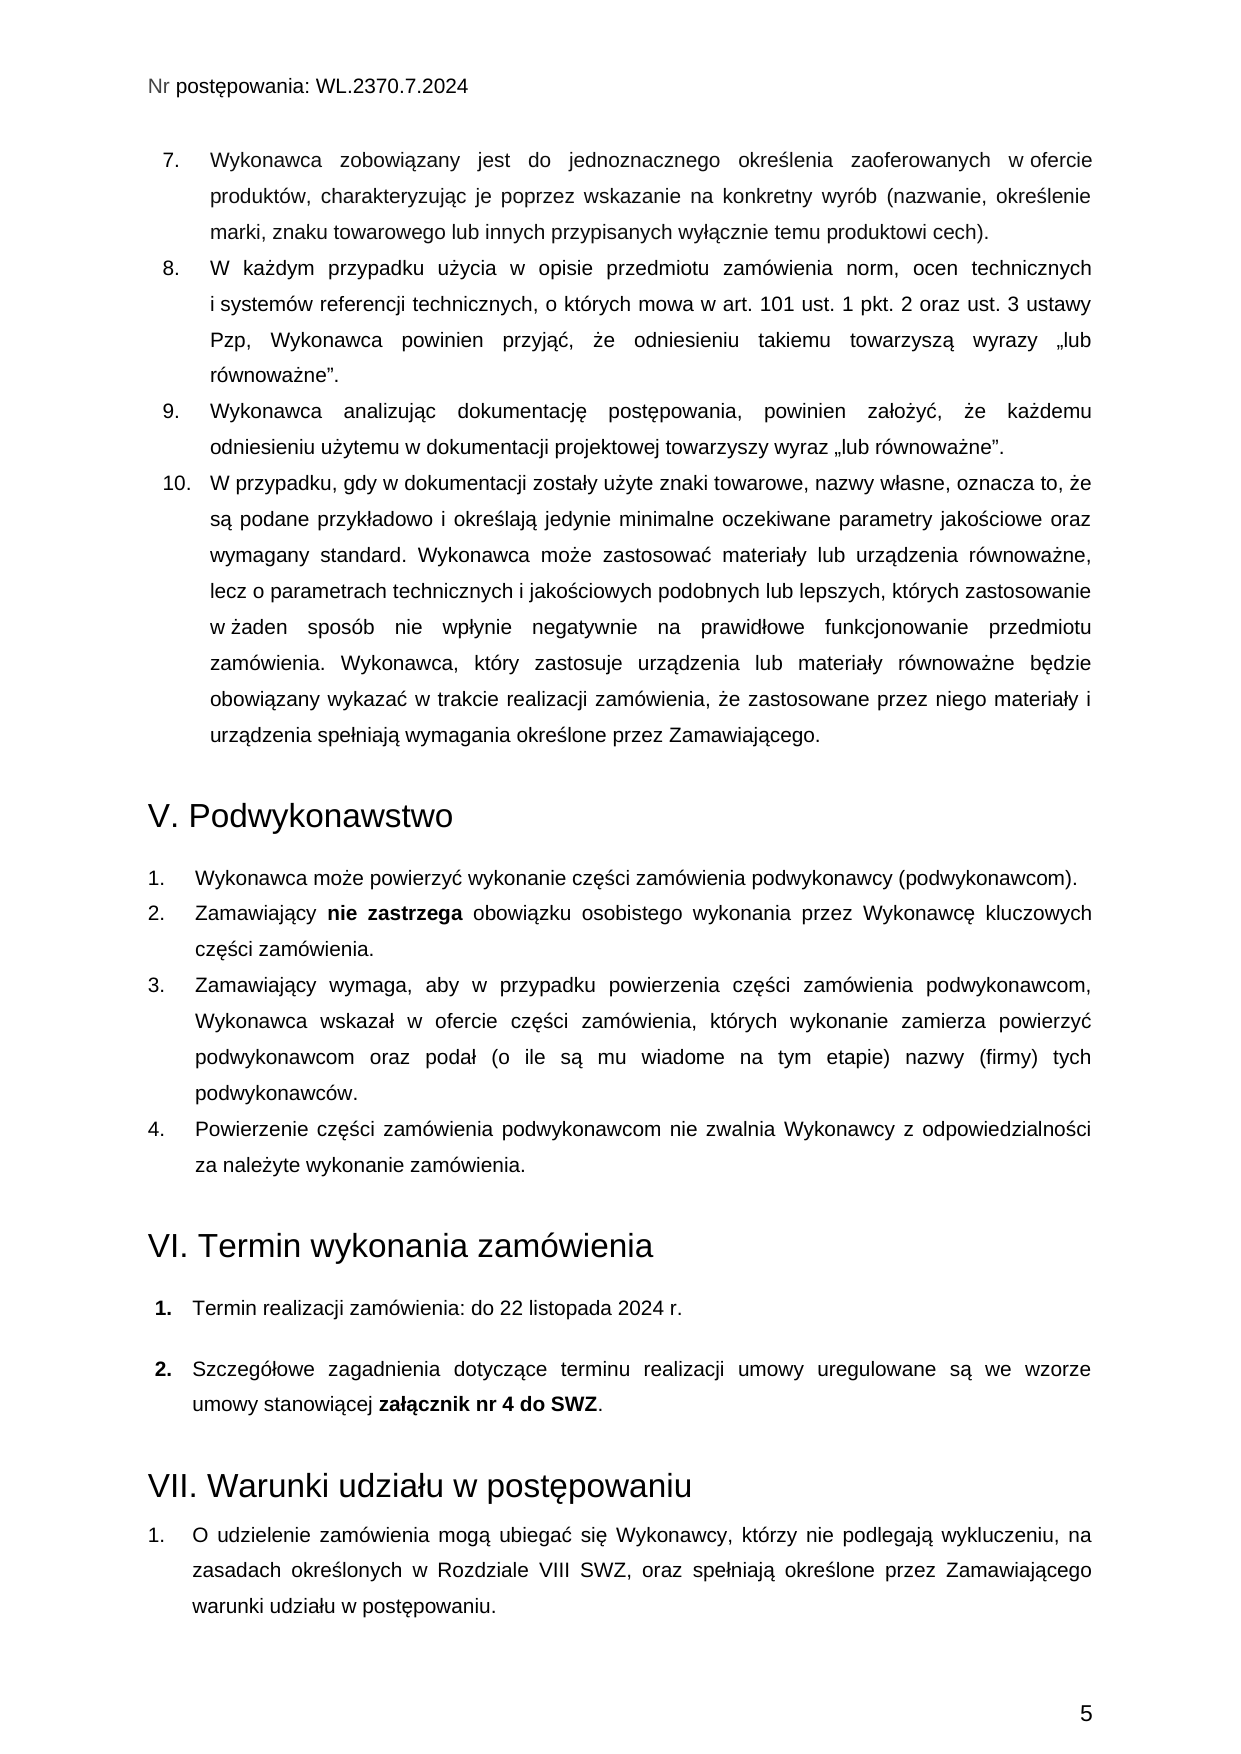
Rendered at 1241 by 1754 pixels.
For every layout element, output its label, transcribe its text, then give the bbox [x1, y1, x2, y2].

subtitle VII. Warunki udziału w postępowaniu [148, 1466, 1092, 1504]
list Wykonawca zobowiązany jest do jednoznacznego określenia zaoferowanych w ofercie produktów, charakteryzując je poprzez wskazanie na konkretny wyrób (nazwanie, określenie marki, znaku towarowego lub innych przypisanych wyłącznie temu produktowi cech). [162, 148, 1092, 243]
list Termin realizacji zamówienia: do 22 listopada 2024 r. [154, 1295, 1092, 1319]
list W każdym przypadku użycia w opisie przedmiotu zamówienia norm, ocen technicznych i systemów referencji technicznych, o których mowa w art. 101 ust. 1 pkt. 2 oraz ust. 3 ustawy Pzp, Wykonawca powinien przyjąć, że odniesieniu takiemu towarzyszą wyrazy „lub równoważne”. [162, 256, 1092, 387]
list Szczegółowe zagadnienia dotyczące terminu realizacji umowy uregulowane są we wzorze umowy stanowiącej załącznik nr 4 do SWZ. [154, 1356, 1092, 1416]
list Powierzenie części zamówienia podwykonawcom nie zwalnia Wykonawcy z odpowiedzialności za należyte wykonanie zamówienia. [148, 1117, 1092, 1177]
list W przypadku, gdy w dokumentacji zostały użyte znaki towarowe, nazwy własne, oznacza to, że są podane przykładowo i określają jedynie minimalne oczekiwane parametry jakościowe oraz wymagany standard. Wykonawca może zastosować materiały lub urządzenia równoważne, lecz o parametrach technicznych i jakościowych podobnych lub lepszych, których zastosowanie w żaden sposób nie wpłynie negatywnie na prawidłowe funkcjonowanie przedmiotu zamówienia. Wykonawca, który zastosuje urządzenia lub materiały równoważne będzie obowiązany wykazać w trakcie realizacji zamówienia, że zastosowane przez niego materiały i urządzenia spełniają wymagania określone przez Zamawiającego. [162, 471, 1092, 747]
subtitle VI. Termin wykonania zamówienia [148, 1226, 1092, 1265]
list Wykonawca analizując dokumentację postępowania, powinien założyć, że każdemu odniesieniu użytemu w dokumentacji projektowej towarzyszy wyraz „lub równoważne”. [162, 399, 1092, 459]
list Zamawiający nie zastrzega obowiązku osobistego wykonania przez Wykonawcę kluczowych części zamówienia. [148, 901, 1092, 961]
list Zamawiający wymaga, aby w przypadku powierzenia części zamówienia podwykonawcom, Wykonawca wskazał w ofercie części zamówienia, których wykonanie zamierza powierzyć podwykonawcom oraz podał (o ile są mu wiadome na tym etapie) nazwy (firmy) tych podwykonawców. [148, 973, 1092, 1105]
list Wykonawca może powierzyć wykonanie części zamówienia podwykonawcy (podwykonawcom). [148, 865, 1092, 889]
subtitle V. Podwykonawstwo [148, 796, 1092, 834]
list O udzielenie zamówienia mogą ubiegać się Wykonawcy, którzy nie podlegają wykluczeniu, na zasadach określonych w Rozdziale VIII SWZ, oraz spełniają określone przez Zamawiającego warunki udziału w postępowaniu. [148, 1522, 1092, 1618]
